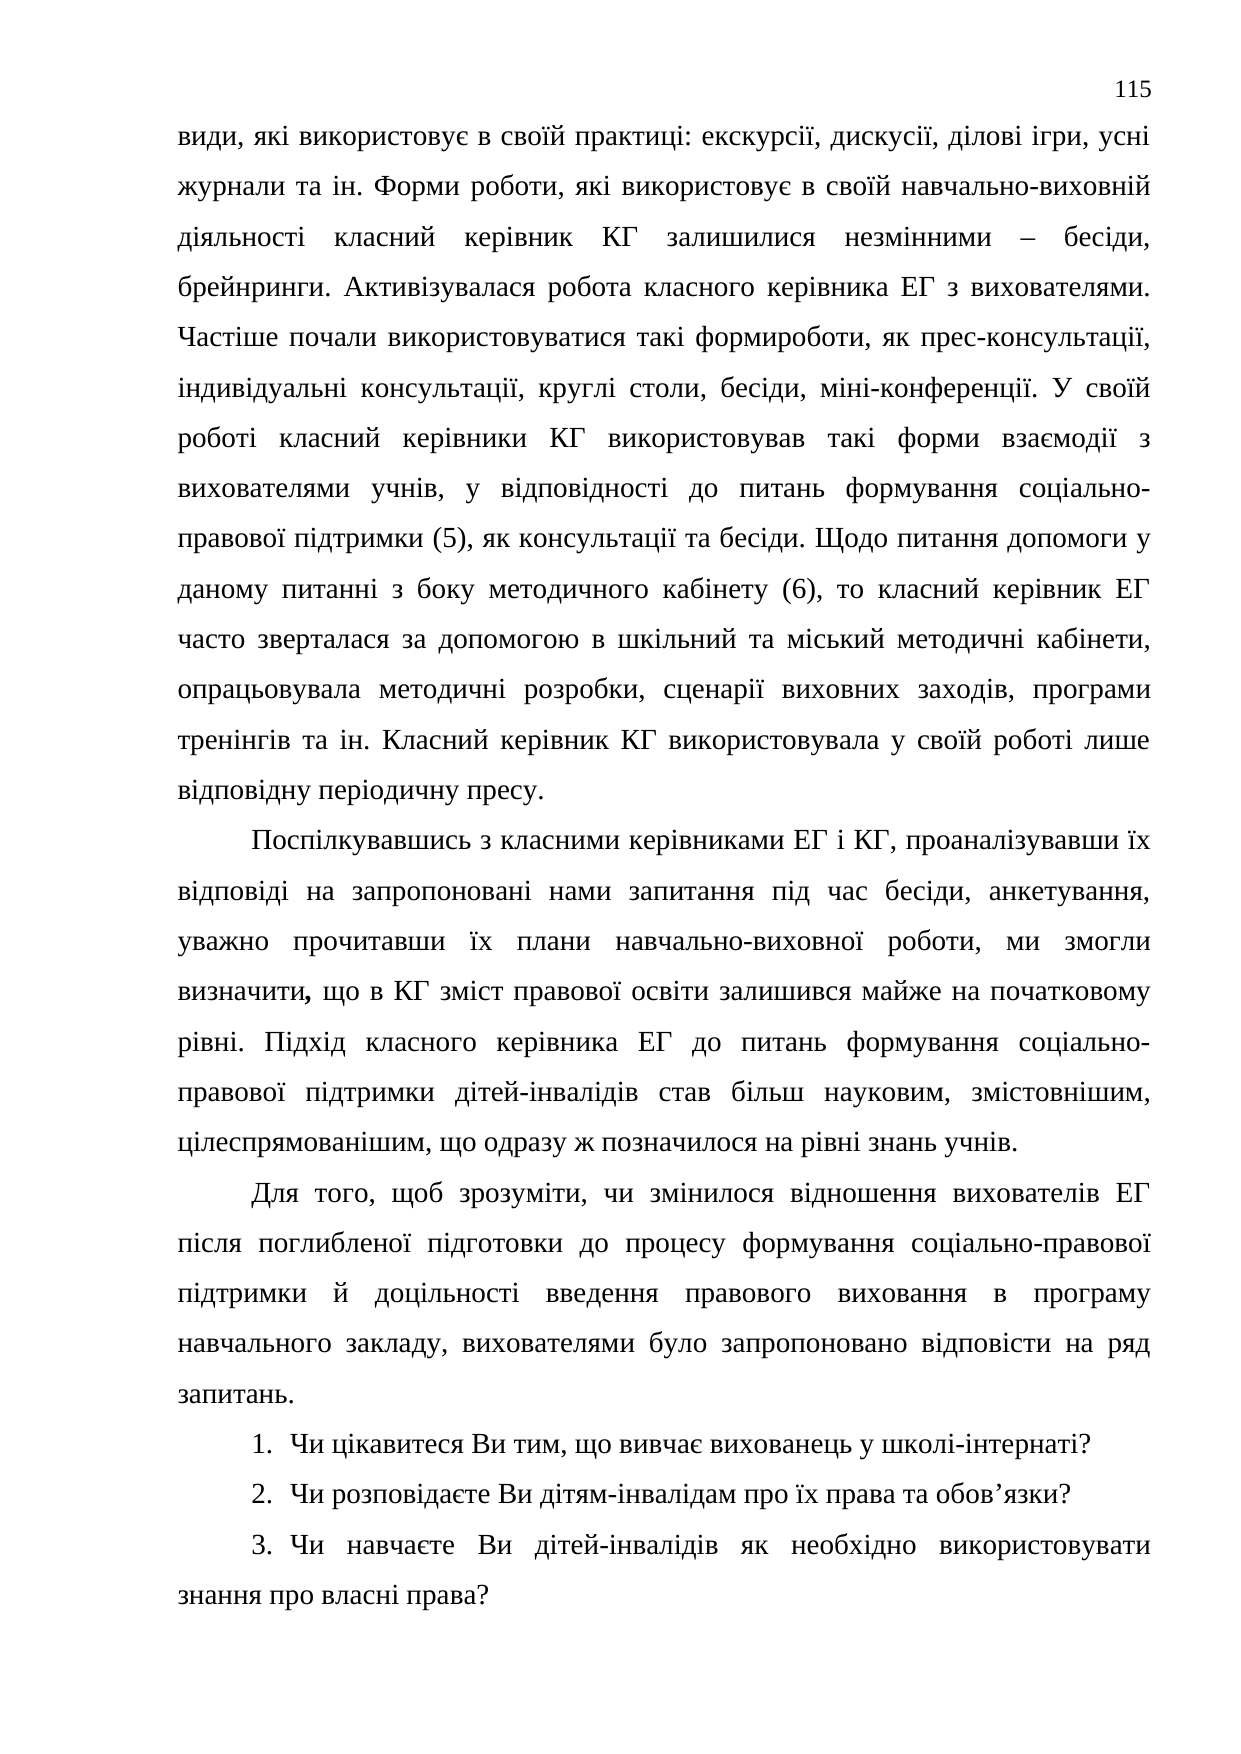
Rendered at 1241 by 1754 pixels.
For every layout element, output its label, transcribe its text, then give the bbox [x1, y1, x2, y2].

text Для того, щоб зрозуміти, чи змінилося відношення вихователів ЕГ після поглибленої підготовки до процесу формування соціально-правової підтримки й доцільності введення правового виховання в програму навчального закладу, вихователями було запропоновано відповісти на ряд запитань. [177, 1175, 1152, 1409]
text Поспілкувавшись з класними керівниками ЕГ і КГ, проаналізувавши їх відповіді на запропоновані нами запитання під час бесіди, анкетування, уважно прочитавши їх плани навчально-виховної роботи, ми змогли визначити, що в КГ зміст правової освіти залишився майже на початковому рівні. Підхід класного керівника ЕГ до питань формування соціально-правової підтримки дітей-інвалідів став більш науковим, змістовнішим, цілеспрямованішим, що одразу ж позначилося на рівні знань учнів. [177, 822, 1152, 1158]
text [177, 118, 1152, 806]
list Чи цікавитеся Ви тим, що вивчає вихованець у школі-інтернаті? [177, 1426, 1152, 1460]
list Чи навчаєте Ви дітей-інвалідів як необхідно використовувати знання про власні права? [177, 1527, 1152, 1611]
list Чи розповідаєте Ви дітям-інвалідам про їх права та обов’язки? [177, 1477, 1152, 1510]
